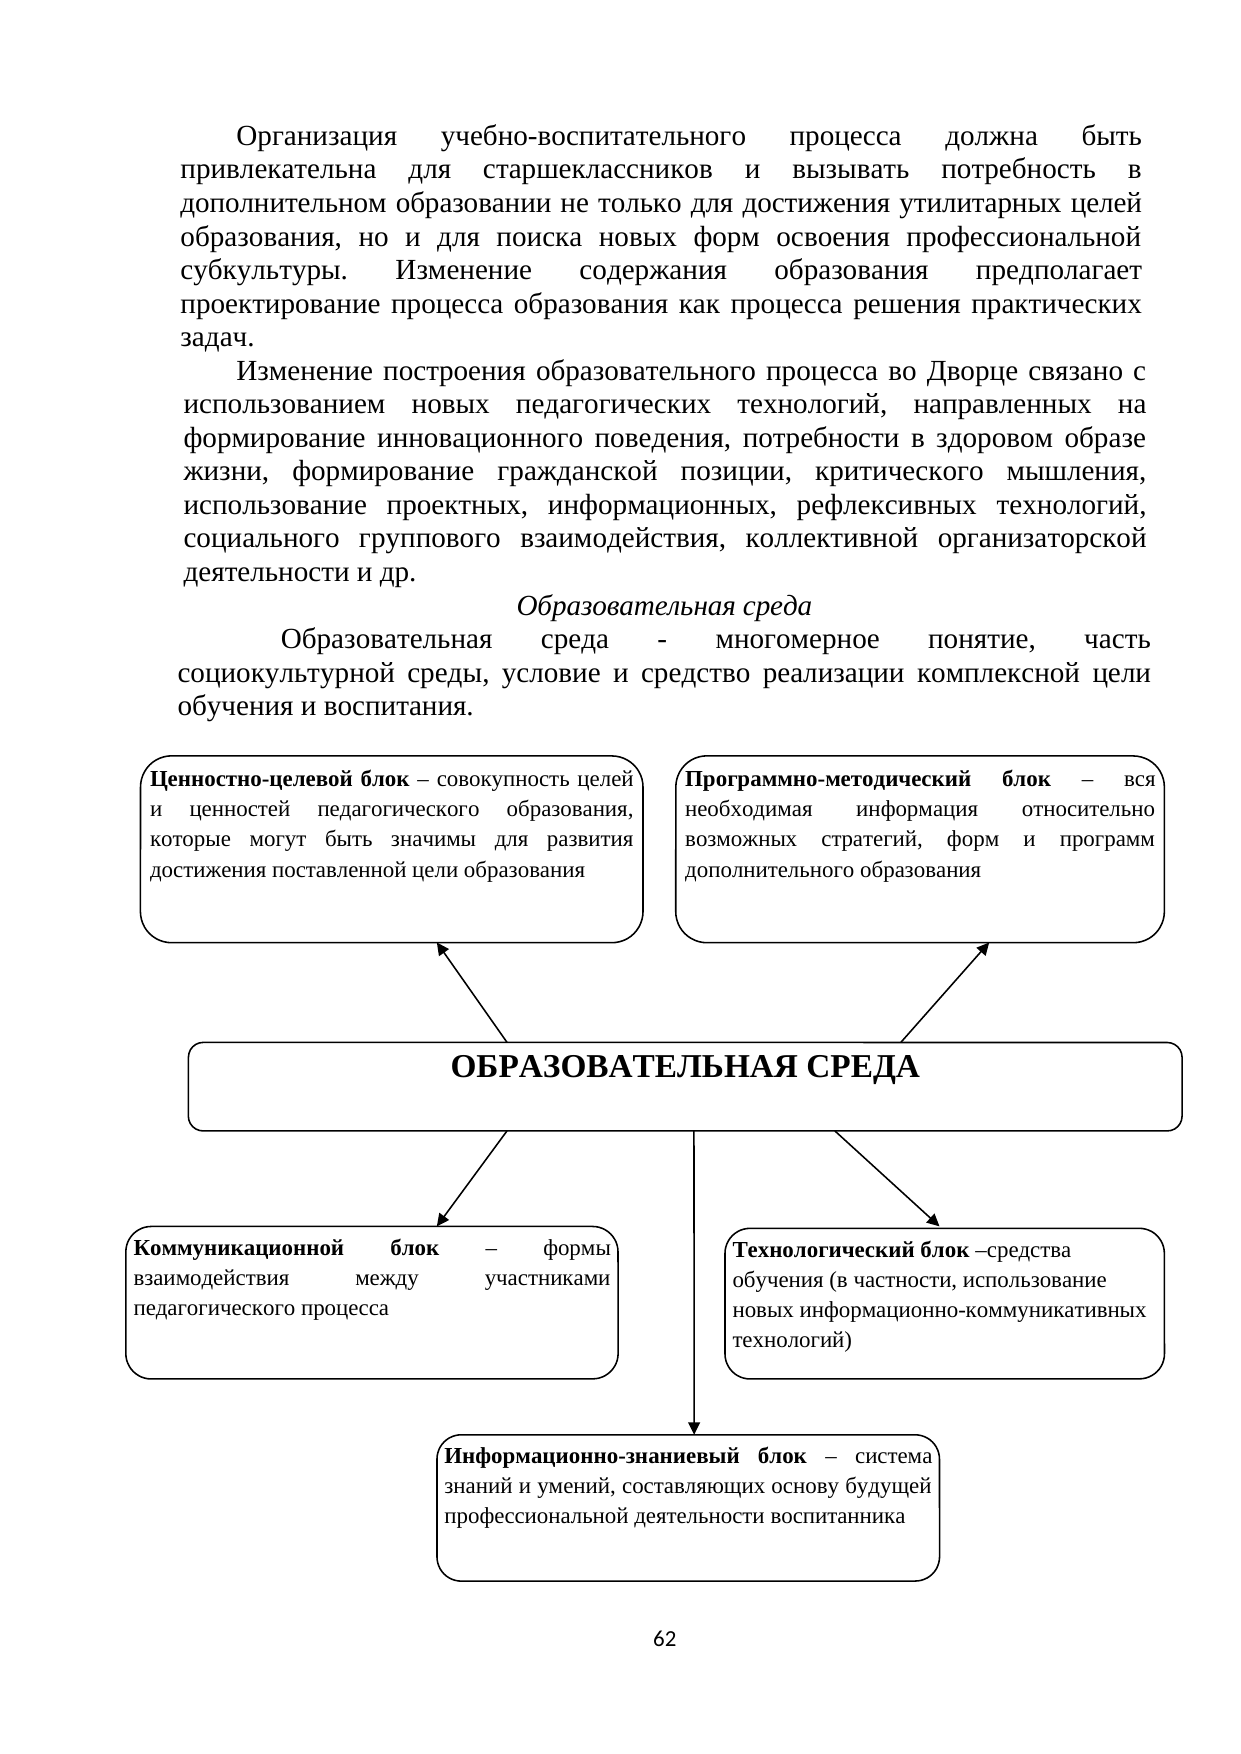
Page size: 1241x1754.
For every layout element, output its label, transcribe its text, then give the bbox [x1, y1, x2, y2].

text Образовательная среда - многомерное понятие, часть социокультурной среды, условие и средство реализации комплексной цели обучения и воспитания. [177, 621, 1152, 722]
text Организация учебно-воспитательного процесса должна быть привлекательна для старшеклассников и вызывать потребность в дополнительном образовании не только для достижения утилитарных целей образования, но и для поиска новых форм освоения профессиональной субкультуры. Изменение содержания образования предполагает проектирование процесса образования как процесса решения практических задач. [180, 118, 1143, 353]
text Образовательная среда [177, 588, 1152, 621]
text Изменение построения образовательного процесса во Дворце связано с использованием новых педагогических технологий, направленных на формирование инновационного поведения, потребности в здоровом образе жизни, формирование гражданской позиции, критического мышления, использование проектных, информационных, рефлексивных технологий, социального группового взаимодействия, коллективной организаторской деятельности и др. [183, 353, 1147, 588]
